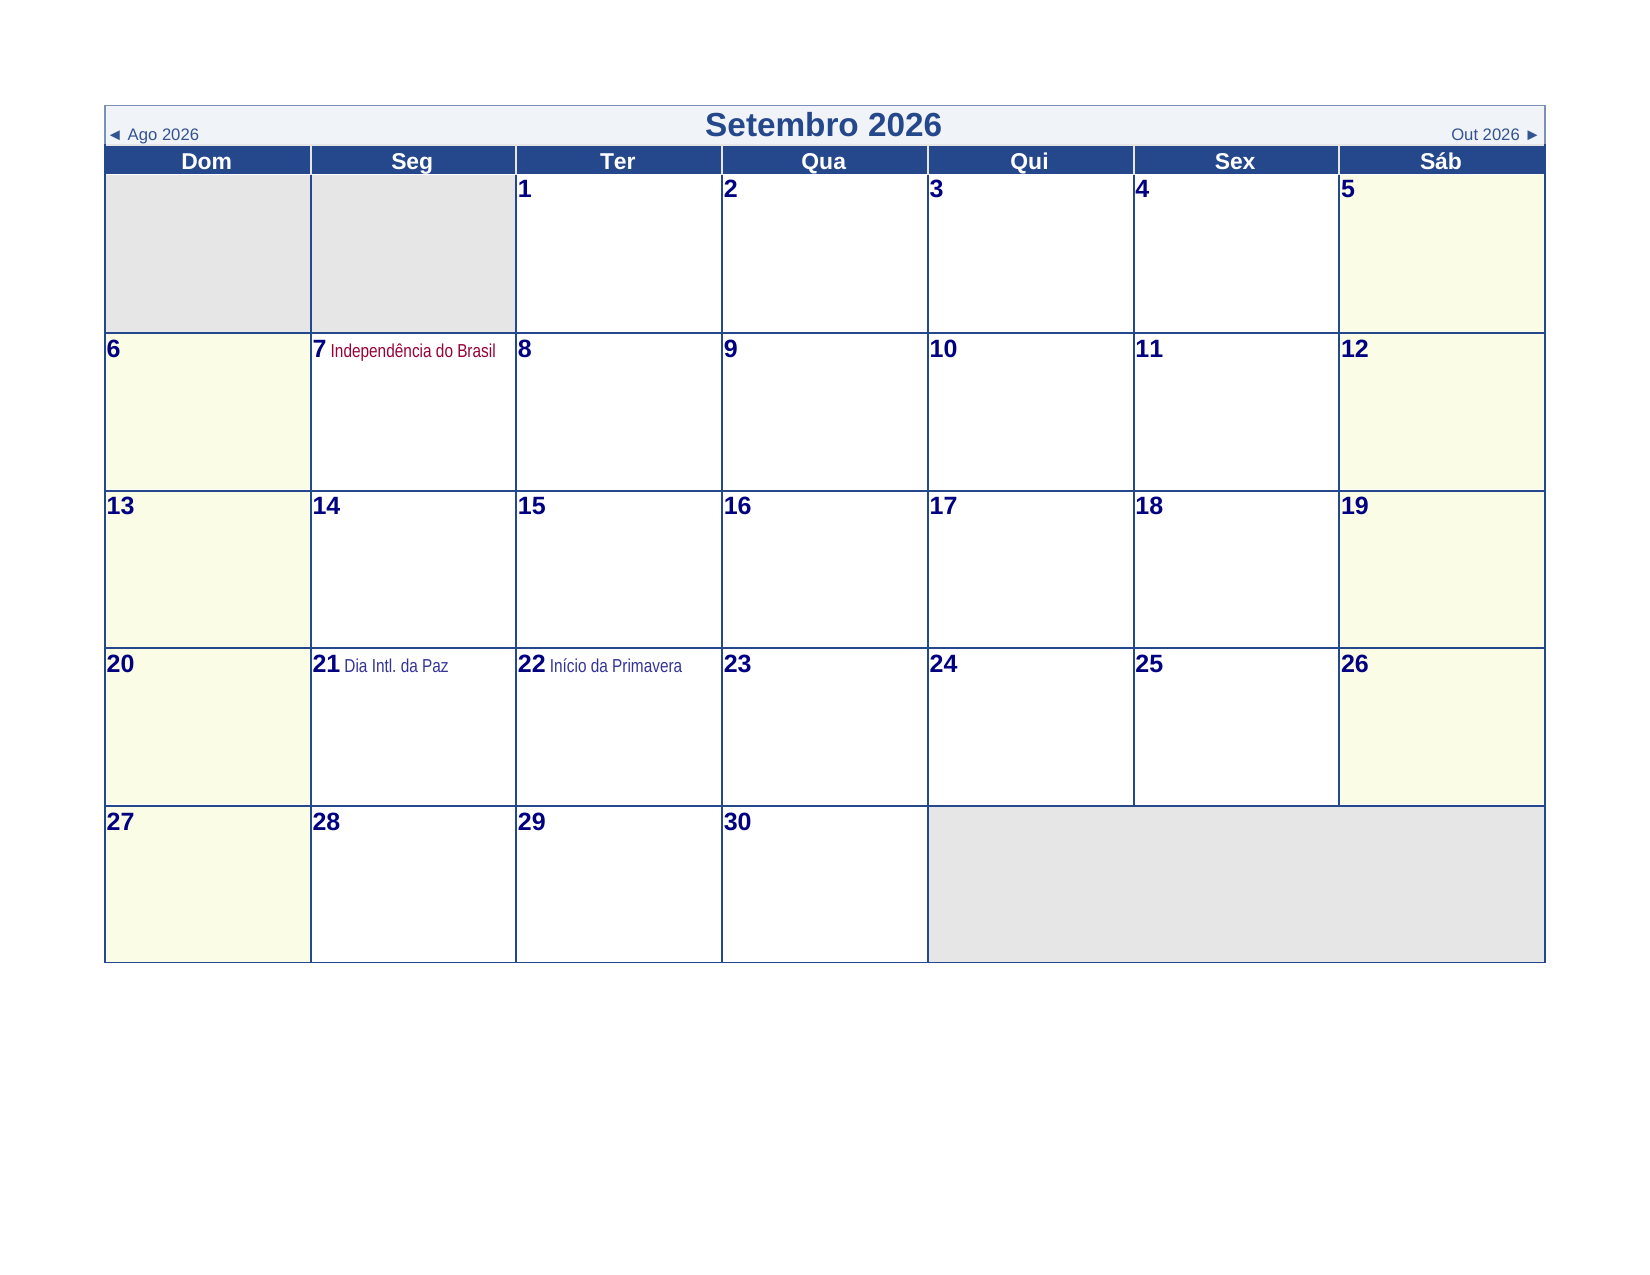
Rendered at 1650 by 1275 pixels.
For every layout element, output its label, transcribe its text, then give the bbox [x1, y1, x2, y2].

table_cell 22 Início da Primavera [517, 649, 721, 804]
table_cell [929, 807, 1544, 962]
table_cell 27 [106, 807, 310, 962]
table_cell 6 [106, 334, 310, 489]
table_cell Ter [517, 146, 721, 174]
table_cell 25 [1135, 649, 1338, 804]
table_cell 21 Dia Intl. da Paz [312, 649, 515, 804]
table_cell 23 [723, 649, 927, 804]
table_cell 30 [723, 807, 927, 962]
table_cell 7 Independência do Brasil [312, 334, 515, 489]
table_cell 12 [1340, 334, 1544, 489]
table_cell 11 [1135, 334, 1338, 489]
table_cell Sex [1135, 146, 1338, 174]
table_cell 18 [1135, 492, 1338, 647]
table_header Setembro 2026 [311, 106, 1339, 144]
table_cell 24 [929, 649, 1133, 804]
table_cell 13 [106, 492, 310, 647]
table_cell 3 [929, 175, 1133, 332]
table_cell Sáb [1340, 146, 1544, 174]
table_cell 8 [517, 334, 721, 489]
table_cell 2 [723, 175, 927, 332]
table_cell Seg [312, 146, 515, 174]
table_cell 20 [106, 649, 310, 804]
table_cell 14 [312, 492, 515, 647]
table_cell Qua [723, 146, 927, 174]
table_cell 15 [517, 492, 721, 647]
table_cell [106, 175, 310, 332]
table_cell 17 [929, 492, 1133, 647]
table_cell 4 [1135, 175, 1338, 332]
table_cell 10 [929, 334, 1133, 489]
table_cell 29 [517, 807, 721, 962]
table_cell 19 [1340, 492, 1544, 647]
table_header ◄ Ago 2026 [106, 106, 311, 144]
table_cell 16 [723, 492, 927, 647]
table_cell 9 [723, 334, 927, 489]
table_cell [312, 175, 515, 332]
table_header Out 2026 ► [1339, 106, 1544, 144]
table_cell 28 [312, 807, 515, 962]
table_cell Dom [106, 146, 310, 174]
table_cell 1 [517, 175, 721, 332]
table_cell Qui [929, 146, 1133, 174]
table_cell 5 [1340, 175, 1544, 332]
table_cell 26 [1340, 649, 1544, 804]
